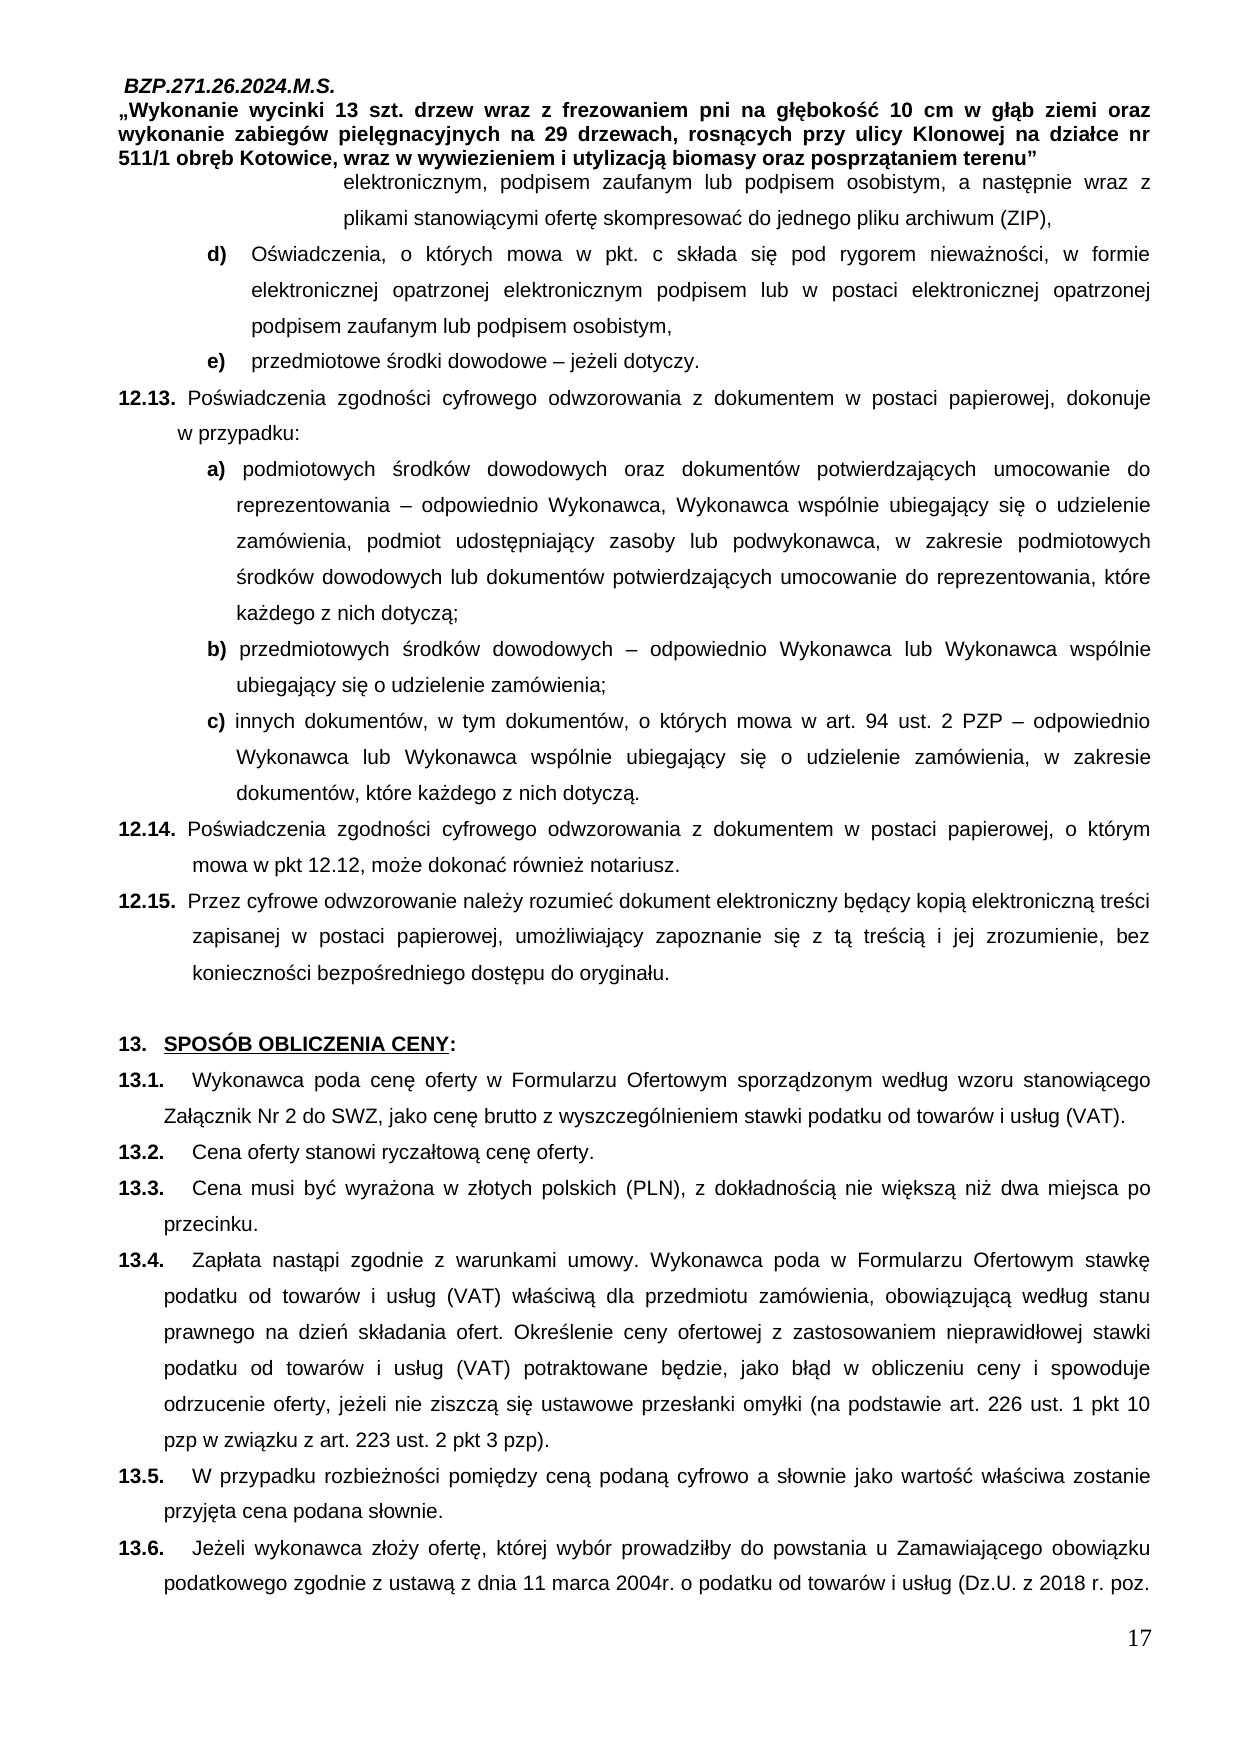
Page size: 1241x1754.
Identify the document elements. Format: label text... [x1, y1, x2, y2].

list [324, 170, 1152, 229]
list Oświadczenia, o których mowa w pkt. c składa się pod rygorem nieważności, w formie elektronicznej opatrzonej elektronicznym podpisem lub w postaci elektronicznej opatrzonej podpisem zaufanym lub podpisem osobistym, [207, 242, 1152, 337]
text 12.13. Poświadczenia zgodności cyfrowego odwzorowania z dokumentem w postaci papierowej, dokonuje w przypadku: [118, 385, 1152, 445]
list Cena musi być wyrażona w złotych polskich (PLN), z dokładnością nie większą niż dwa miejsca po przecinku. [118, 1176, 1152, 1236]
text 12.15. Przez cyfrowe odwzorowanie należy rozumieć dokument elektroniczny będący kopią elektroniczną treści zapisanej w postaci papierowej, umożliwiający zapoznanie się z tą treścią i jej zrozumienie, bez konieczności bezpośredniego dostępu do oryginału. [118, 888, 1152, 984]
list W przypadku rozbieżności pomiędzy ceną podaną cyfrowo a słownie jako wartość właściwa zostanie przyjęta cena podana słownie. [118, 1463, 1152, 1523]
list Zapłata nastąpi zgodnie z warunkami umowy. Wykonawca poda w Formularzu Ofertowym stawkę podatku od towarów i usług (VAT) właściwą dla przedmiotu zamówienia, obowiązującą według stanu prawnego na dzień składania ofert. Określenie ceny ofertowej z zastosowaniem nieprawidłowej stawki podatku od towarów i usług (VAT) potraktowane będzie, jako błąd w obliczeniu ceny i spowoduje odrzucenie oferty, jeżeli nie ziszczą się ustawowe przesłanki omyłki (na podstawie art. 226 ust. 1 pkt 10 pzp w związku z art. 223 ust. 2 pkt 3 pzp). [118, 1248, 1152, 1451]
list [118, 1535, 1152, 1595]
text a) podmiotowych środków dowodowych oraz dokumentów potwierdzających umocowanie do reprezentowania – odpowiednio Wykonawca, Wykonawca wspólnie ubiegający się o udzielenie zamówienia, podmiot udostępniający zasoby lub podwykonawca, w zakresie podmiotowych środków dowodowych lub dokumentów potwierdzających umocowanie do reprezentowania, które każdego z nich dotyczą; [207, 457, 1152, 625]
text c) innych dokumentów, w tym dokumentów, o których mowa w art. 94 ust. 2 PZP – odpowiednio Wykonawca lub Wykonawca wspólnie ubiegający się o udzielenie zamówienia, w zakresie dokumentów, które każdego z nich dotyczą. [207, 709, 1152, 804]
list Cena oferty stanowi ryczałtową cenę oferty. [118, 1140, 1152, 1164]
text b) przedmiotowych środków dowodowych – odpowiednio Wykonawca lub Wykonawca wspólnie ubiegający się o udzielenie zamówienia; [207, 637, 1152, 697]
list przedmiotowe środki dowodowe – jeżeli dotyczy. [207, 349, 1152, 373]
text 12.14. Poświadczenia zgodności cyfrowego odwzorowania z dokumentem w postaci papierowej, o którym mowa w pkt 12.12, może dokonać również notariusz. [118, 817, 1152, 876]
list Wykonawca poda cenę oferty w Formularzu Ofertowym sporządzonym według wzoru stanowiącego Załącznik Nr 2 do SWZ, jako cenę brutto z wyszczególnieniem stawki podatku od towarów i usług (VAT). [118, 1068, 1152, 1128]
list SPOSÓB OBLICZENIA CENY: [118, 1032, 1152, 1056]
